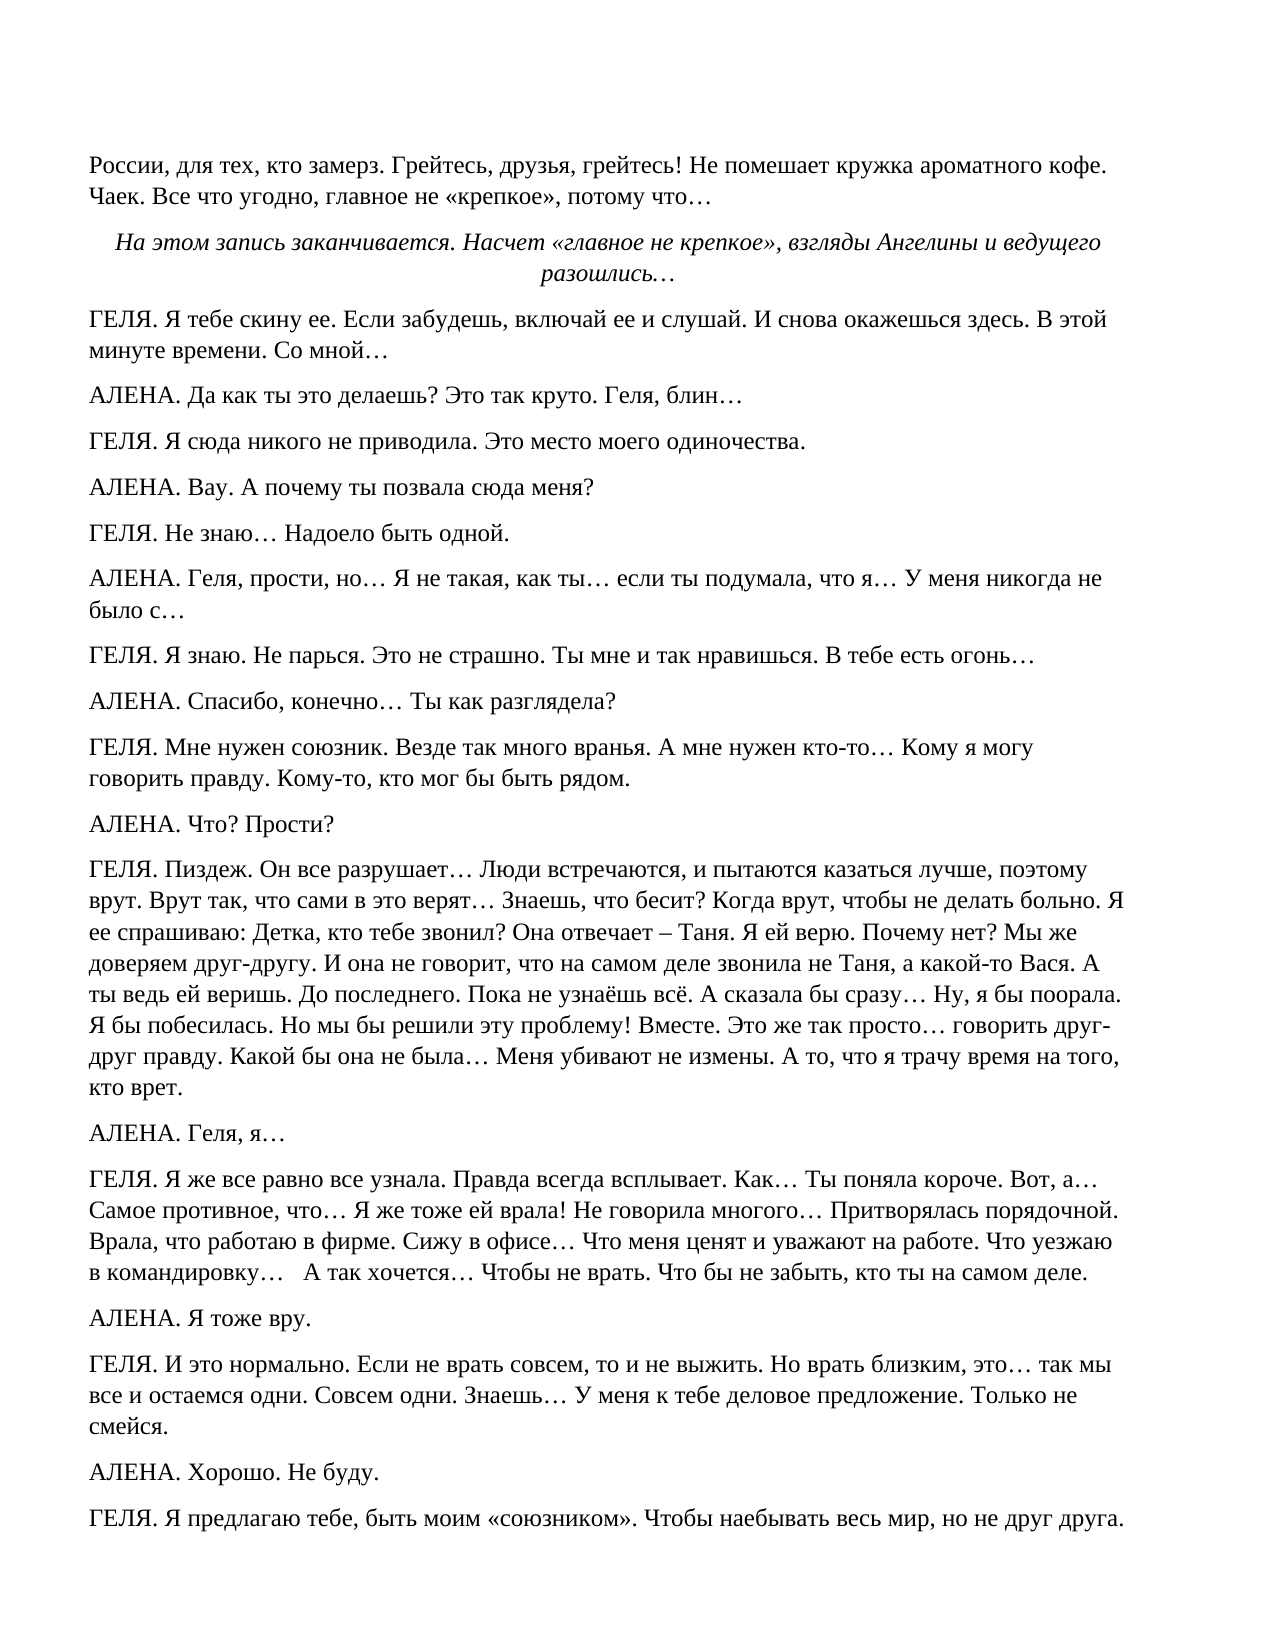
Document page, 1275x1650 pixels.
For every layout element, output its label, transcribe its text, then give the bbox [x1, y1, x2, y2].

text АЛЕНА. Что? Прости? [88, 806, 1127, 837]
text АЛЕНА. Геля, прости, но… Я не такая, как ты… если ты подумала, что я… У меня никогда не было с… [88, 561, 1127, 623]
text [88, 148, 1127, 210]
text АЛЕНА. Вау. А почему ты позвала сюда меня? [88, 470, 1127, 501]
text АЛЕНА. Спасибо, конечно… Ты как разглядела? [88, 684, 1127, 715]
text ГЕЛЯ. Мне нужен союзник. Везде так много вранья. А мне нужен кто-то… Кому я могу говорить правду. Кому-то, кто мог бы быть рядом. [88, 729, 1127, 792]
text ГЕЛЯ. Я предлагаю тебе, быть моим «союзником». Чтобы наебывать весь мир, но не друг друга. [88, 1500, 1127, 1531]
text АЛЕНА. Хорошо. Не буду. [88, 1454, 1127, 1486]
text ГЕЛЯ. Я же все равно все узнала. Правда всегда всплывает. Как… Ты поняла короче. Вот, а… Самое противное, что… Я же тоже ей врала! Не говорила многого… Притворялась порядочной. Врала, что работаю в фирме. Сижу в офисе… Что меня ценят и уважают на работе. Что уезжаю в командировку… А так хочется… Чтобы не врать. Что бы не забыть, кто ты на самом деле. [88, 1162, 1127, 1286]
text АЛЕНА. Я тоже вру. [88, 1301, 1127, 1332]
text ГЕЛЯ. Я знаю. Не парься. Это не страшно. Ты мне и так нравишься. В тебе есть огонь… [88, 638, 1127, 669]
text ГЕЛЯ. Я сюда никого не приводила. Это место моего одиночества. [88, 424, 1127, 455]
text АЛЕНА. Да как ты это делаешь? Это так круто. Геля, блин… [88, 378, 1127, 409]
text На этом запись заканчивается. Насчет «главное не крепкое», взгляды Ангелины и ведущего разошлись… [88, 224, 1127, 287]
text ГЕЛЯ. Пиздеж. Он все разрушает… Люди встречаются, и пытаются казаться лучше, поэтому врут. Врут так, что сами в это верят… Знаешь, что бесит? Когда врут, чтобы не делать больно. Я ее спрашиваю: Детка, кто тебе звонил? Она отвечает – Таня. Я ей верю. Почему нет? Мы же доверяем друг-другу. И она не говорит, что на самом деле звонила не Таня, а какой-то Вася. А ты ведь ей веришь. До последнего. Пока не узнаёшь всё. А сказала бы сразу… Ну, я бы поорала. Я бы побесилась. Но мы бы решили эту проблему! Вместе. Это же так просто… говорить друг-друг правду. Какой бы она не была… Меня убивают не измены. А то, что я трачу время на того, кто врет. [88, 852, 1127, 1101]
text ГЕЛЯ. Я тебе скину ее. Если забудешь, включай ее и слушай. И снова окажешься здесь. В этой минуте времени. Со мной… [88, 301, 1127, 364]
text ГЕЛЯ. И это нормально. Если не врать совсем, то и не выжить. Но врать близким, это… так мы все и остаемся одни. Совсем одни. Знаешь… У меня к тебе деловое предложение. Только не смейся. [88, 1346, 1127, 1440]
text АЛЕНА. Геля, я… [88, 1116, 1127, 1147]
text ГЕЛЯ. Не знаю… Надоело быть одной. [88, 515, 1127, 547]
